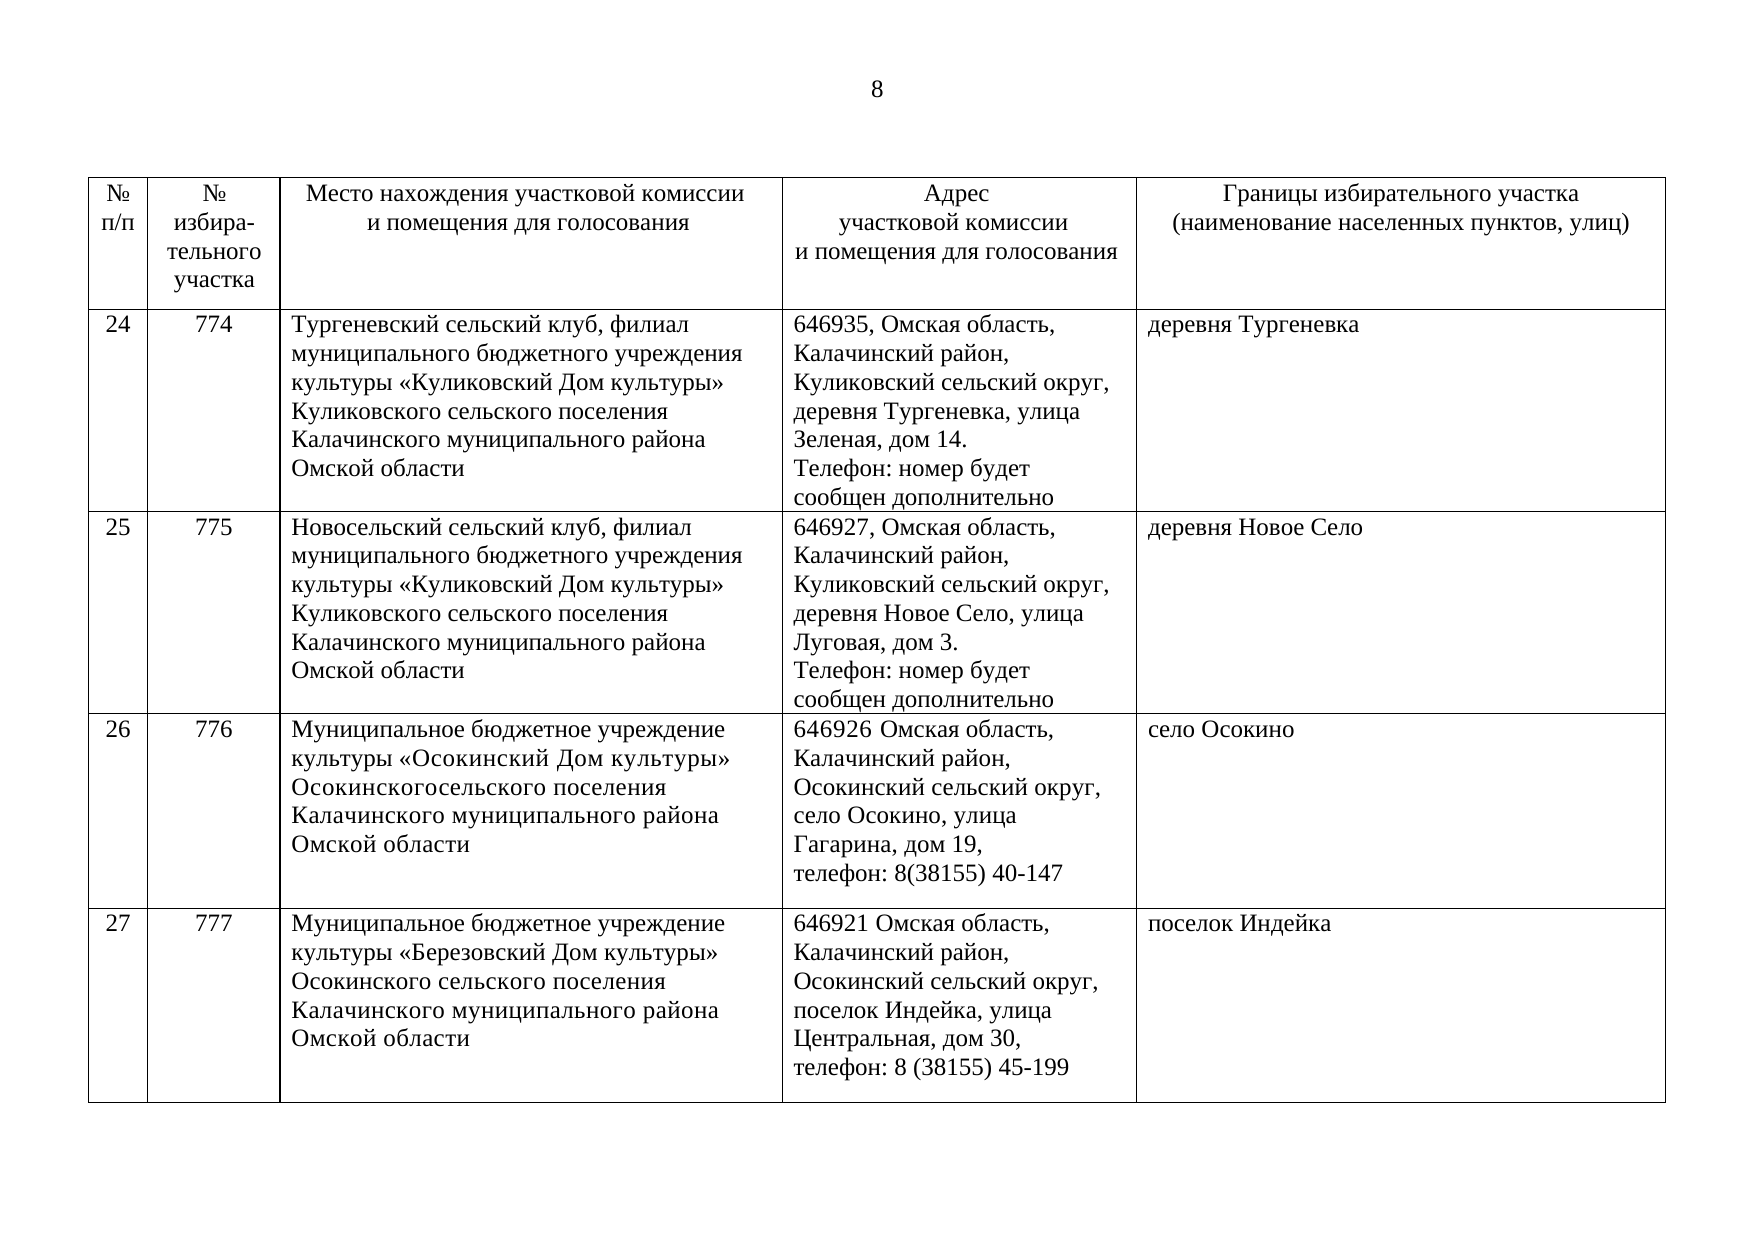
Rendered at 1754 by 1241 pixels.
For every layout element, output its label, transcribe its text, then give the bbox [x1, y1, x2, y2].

table_cell Муниципальное бюджетное учреждение культуры «Березовский Дом культуры» Осокинского сельского поселения Калачинского муниципального района Омской области [281, 909, 782, 1102]
table_cell деревня Тургеневка [1137, 310, 1665, 511]
table_cell 646927, Омская область, Калачинский район, Куликовский сельский округ, деревня Новое Село, улица Луговая, дом 3. Телефон: номер будет сообщен дополнительно [783, 512, 1136, 713]
table_cell Муниципальное бюджетное учреждение культуры «Осокинский Дом культуры» Осокинскогосельского поселения Калачинского муниципального района Омской области [281, 714, 782, 907]
table_header Место нахождения участковой комиссии и помещения для голосования [281, 178, 782, 308]
table_cell 776 [148, 714, 279, 907]
table_cell Тургеневский сельский клуб, филиал муниципального бюджетного учреждения культуры «Куликовский Дом культуры» Куликовского сельского поселения Калачинского муниципального района Омской области [281, 310, 782, 511]
table_cell 26 [89, 714, 147, 907]
table_cell 25 [89, 512, 147, 713]
table_cell 646926 Омская область, Калачинский район, Осокинский сельский округ, село Осокино, улица Гагарина, дом 19, телефон: 8(38155) 40-147 [783, 714, 1136, 907]
table_header Адрес участковой комиссии и помещения для голосования [783, 178, 1136, 308]
table_header Границы избирательного участка (наименование населенных пунктов, улиц) [1137, 178, 1665, 308]
table_header № избира-тельного участка [148, 178, 279, 308]
table_cell село Осокино [1137, 714, 1665, 907]
table_header № п/п [89, 178, 147, 308]
table_cell 27 [89, 909, 147, 1102]
table_cell 24 [89, 310, 147, 511]
table_cell 774 [148, 310, 279, 511]
table_cell 646935, Омская область, Калачинский район, Куликовский сельский округ, деревня Тургеневка, улица Зеленая, дом 14. Телефон: номер будет сообщен дополнительно [783, 310, 1136, 511]
table_cell деревня Новое Село [1137, 512, 1665, 713]
table_cell поселок Индейка [1137, 909, 1665, 1102]
table_cell 646921 Омская область, Калачинский район, Осокинский сельский округ, поселок Индейка, улица Центральная, дом 30, телефон: 8 (38155) 45-199 [783, 909, 1136, 1102]
table_cell 777 [148, 909, 279, 1102]
table_cell Новосельский сельский клуб, филиал муниципального бюджетного учреждения культуры «Куликовский Дом культуры» Куликовского сельского поселения Калачинского муниципального района Омской области [281, 512, 782, 713]
table_cell 775 [148, 512, 279, 713]
